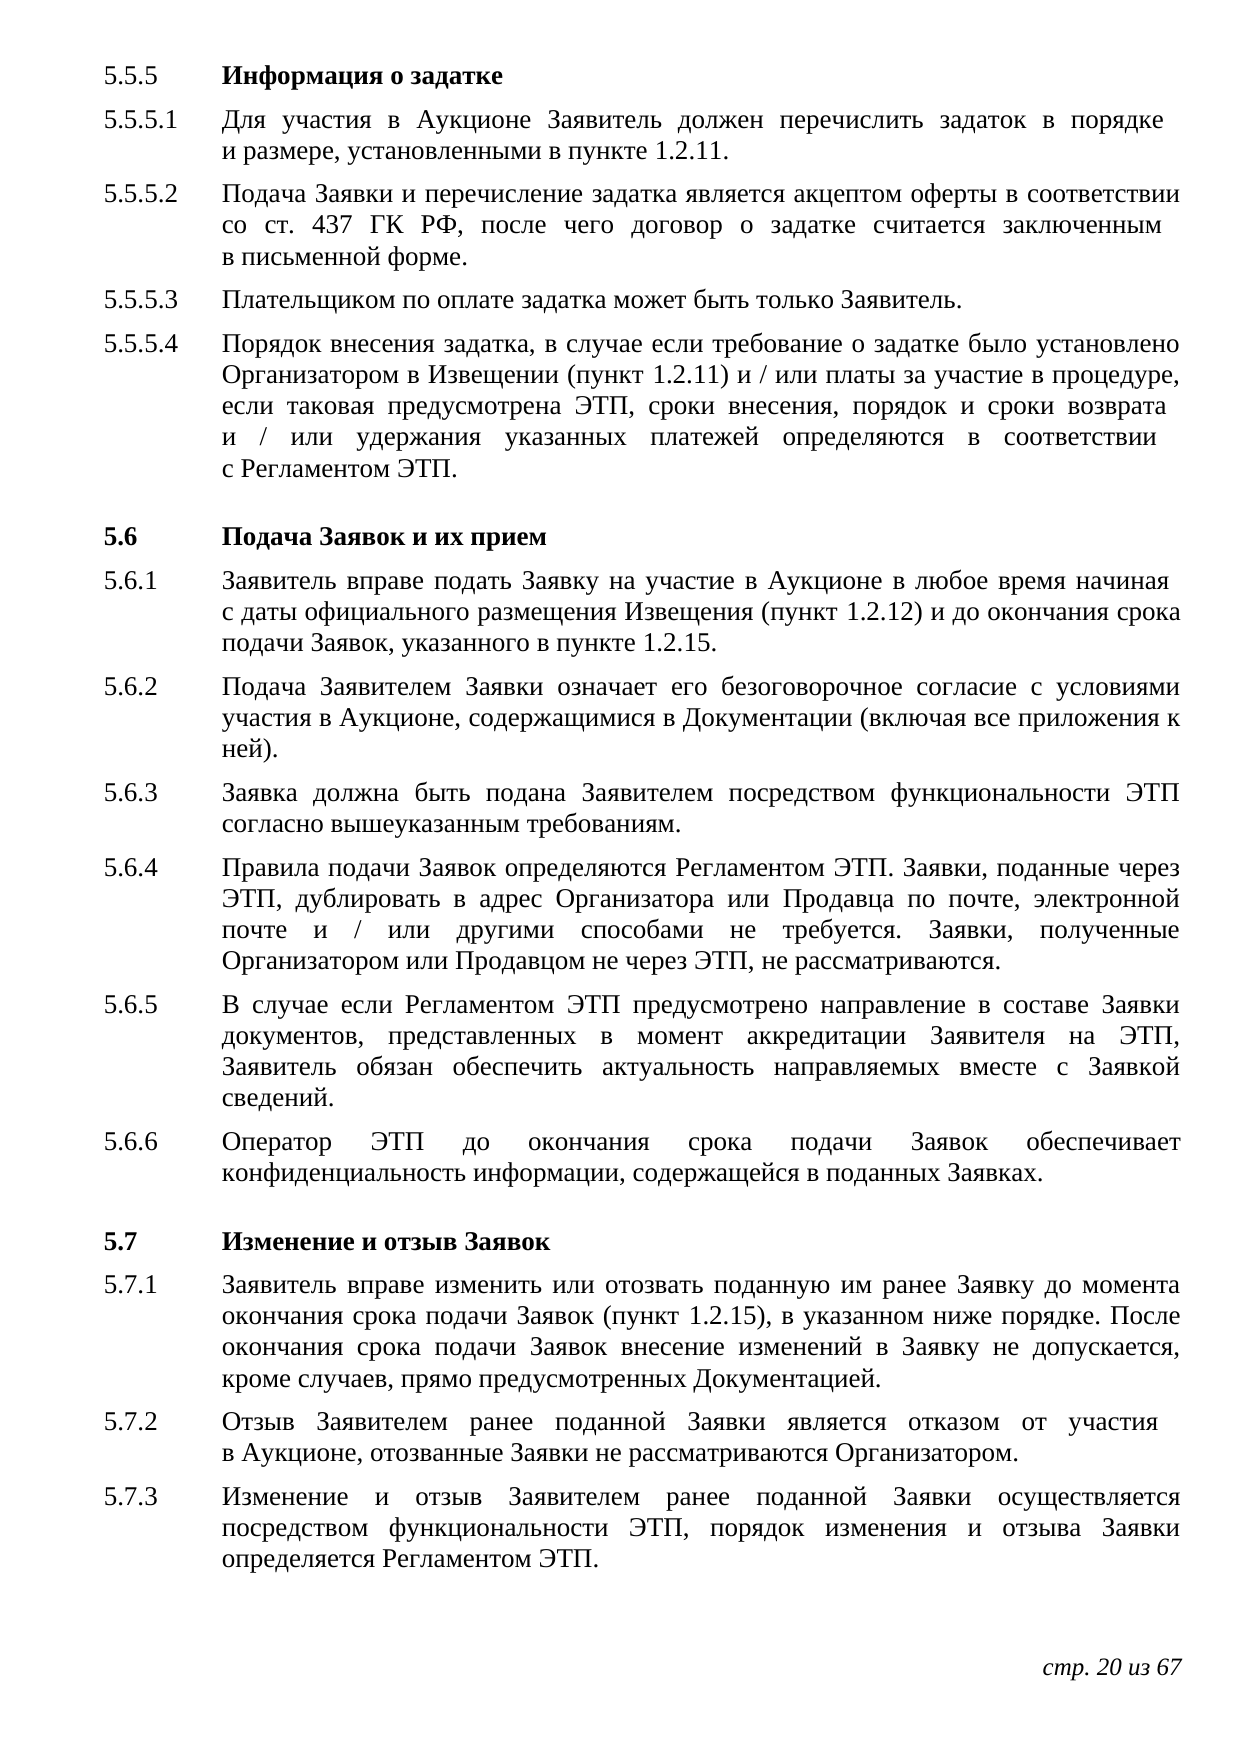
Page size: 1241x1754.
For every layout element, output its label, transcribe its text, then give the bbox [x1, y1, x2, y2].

text Заявитель вправе подать Заявку на участие в Аукционе в любое время начиная с даты официального размещения Извещения (пункт 1.2.12) и до окончания срока подачи Заявок, указанного в пункте 1.2.15. [103, 564, 1181, 657]
subtitle Изменение и отзыв Заявок [103, 1224, 1181, 1256]
text Изменение и отзыв Заявителем ранее поданной Заявки осуществляется посредством функциональности ЭТП, порядок изменения и отзыва Заявки определяется Регламентом ЭТП. [103, 1480, 1181, 1573]
text Оператор ЭТП до окончания срока подачи Заявок обеспечивает конфиденциальность информации, содержащейся в поданных Заявках. [103, 1125, 1181, 1187]
subtitle Подача Заявок и их прием [103, 520, 1181, 551]
text Для участия в Аукционе Заявитель должен перечислить задаток в порядке и размере, установленными в пункте 1.2.11. [103, 103, 1181, 165]
text Заявитель вправе изменить или отозвать поданную им ранее Заявку до момента окончания срока подачи Заявок (пункт 1.2.15), в указанном ниже порядке. После окончания срока подачи Заявок внесение изменений в Заявку не допускается, кроме случаев, прямо предусмотренных Документацией. [103, 1268, 1181, 1393]
text Отзыв Заявителем ранее поданной Заявки является отказом от участия в Аукционе, отозванные Заявки не рассматриваются Организатором. [103, 1405, 1181, 1468]
text Правила подачи Заявок определяются Регламентом ЭТП. Заявки, поданные через ЭТП, дублировать в адрес Организатора или Продавца по почте, электронной почте и / или другими способами не требуется. Заявки, полученные Организатором или Продавцом не через ЭТП, не рассматриваются. [103, 851, 1181, 975]
text Плательщиком по оплате задатка может быть только Заявитель. [103, 283, 1181, 314]
text Подача Заявителем Заявки означает его безоговорочное согласие с условиями участия в Аукционе, содержащимися в Документации (включая все приложения к ней). [103, 670, 1181, 763]
text Информация о задатке [103, 59, 1181, 90]
text Подача Заявки и перечисление задатка является акцептом оферты в соответствии со ст. 437 ГК РФ, после чего договор о задатке считается заключенным в письменной форме. [103, 177, 1181, 271]
text Порядок внесения задатка, в случае если требование о задатке было установлено Организатором в Извещении (пункт 1.2.11) и / или платы за участие в процедуре, если таковая предусмотрена ЭТП, сроки внесения, порядок и сроки возврата и / или удержания указанных платежей определяются в соответствии с Регламентом ЭТП. [103, 327, 1181, 483]
text Заявка должна быть подана Заявителем посредством функциональности ЭТП согласно вышеуказанным требованиям. [103, 776, 1181, 838]
text В случае если Регламентом ЭТП предусмотрено направление в составе Заявки документов, представленных в момент аккредитации Заявителя на ЭТП, Заявитель обязан обеспечить актуальность направляемых вместе с Заявкой сведений. [103, 988, 1181, 1112]
